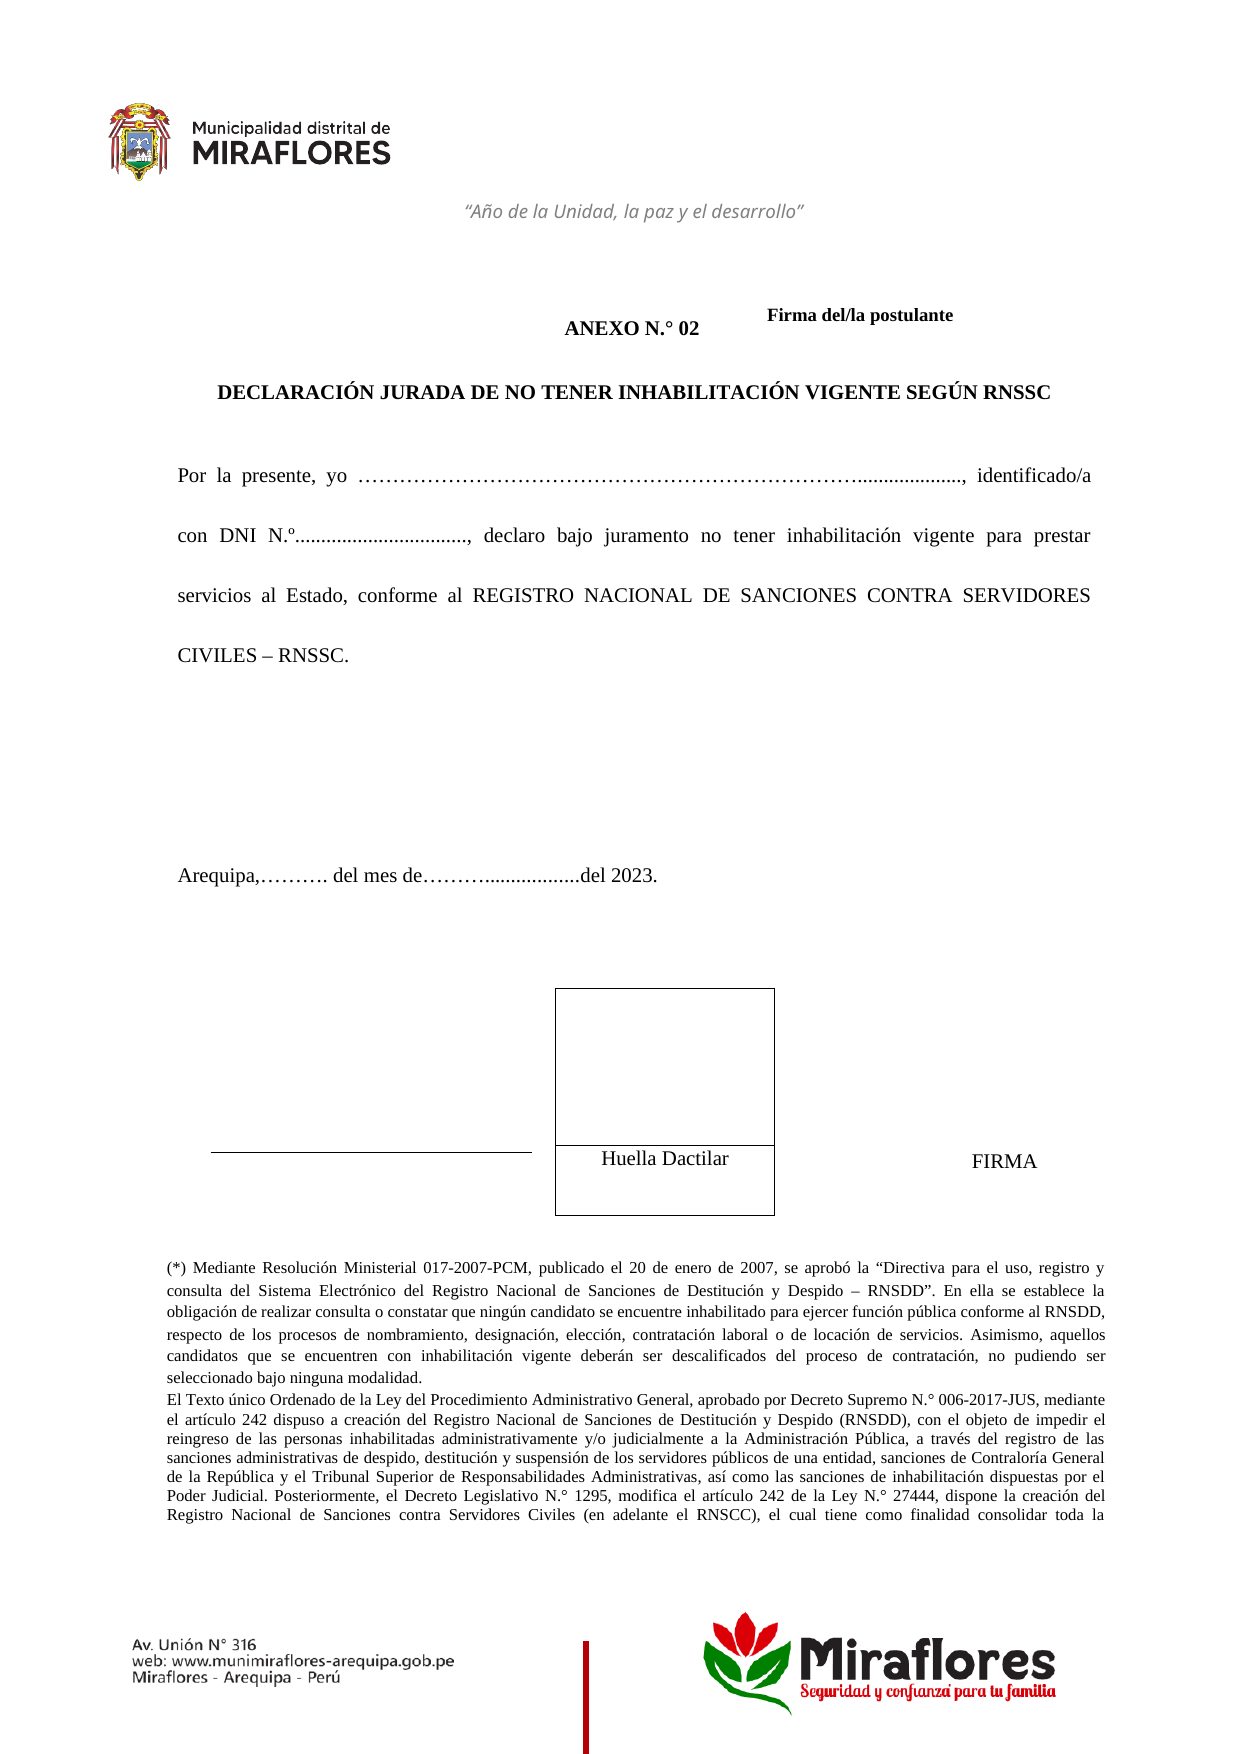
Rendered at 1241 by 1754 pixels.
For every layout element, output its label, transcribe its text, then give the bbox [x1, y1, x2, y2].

picture [117, 1590, 474, 1725]
text Arequipa,………. del mes de………... del 2023. [177, 863, 1102, 887]
picture [570, 1628, 610, 1754]
text DECLARACIÓN JURADA DE NO TENER INHABILITACIÓN VIGENTE SEGÚN RNSSC [167, 380, 1102, 404]
table_header [556, 989, 774, 1145]
text FIRMA [167, 1149, 555, 1173]
text (*) Mediante Resolución Ministerial 017-2007-PCM, publicado el 20 de enero de 2007, se aprobó la “Directiva para el uso, registro y consulta del Sistema Electrónico del Registro Nacional de Sanciones de Destitución y Despido – RNSDD”. En ella se establece la obligación de realizar consulta o constatar que ningún candidato se encuentre inhabilitado para ejercer función pública conforme al RNSDD, respecto de los procesos de nombramiento, designación, elección, contratación laboral o de locación de servicios. Asimismo, aquellos candidatos que se encuentren con inhabilitación vigente deberán ser descalificados del proceso de contratación, no pudiendo ser seleccionado bajo ninguna modalidad. [167, 1258, 1106, 1387]
picture [697, 1591, 1090, 1726]
table_cell Huella Dactilar [556, 1146, 774, 1214]
text ANEXO N.° 02 [167, 316, 1097, 340]
text FIRMA [775, 1149, 1102, 1173]
text Por la presente, yo ………………………………………………………………...................., identificado/a con DNI N.º................................., declaro bajo juramento no tener inhabilitación vigente para prestar servicios al Estado, conforme al REGISTRO NACIONAL DE SANCIONES CONTRA SERVIDORES CIVILES – RNSSC. [177, 463, 1092, 667]
